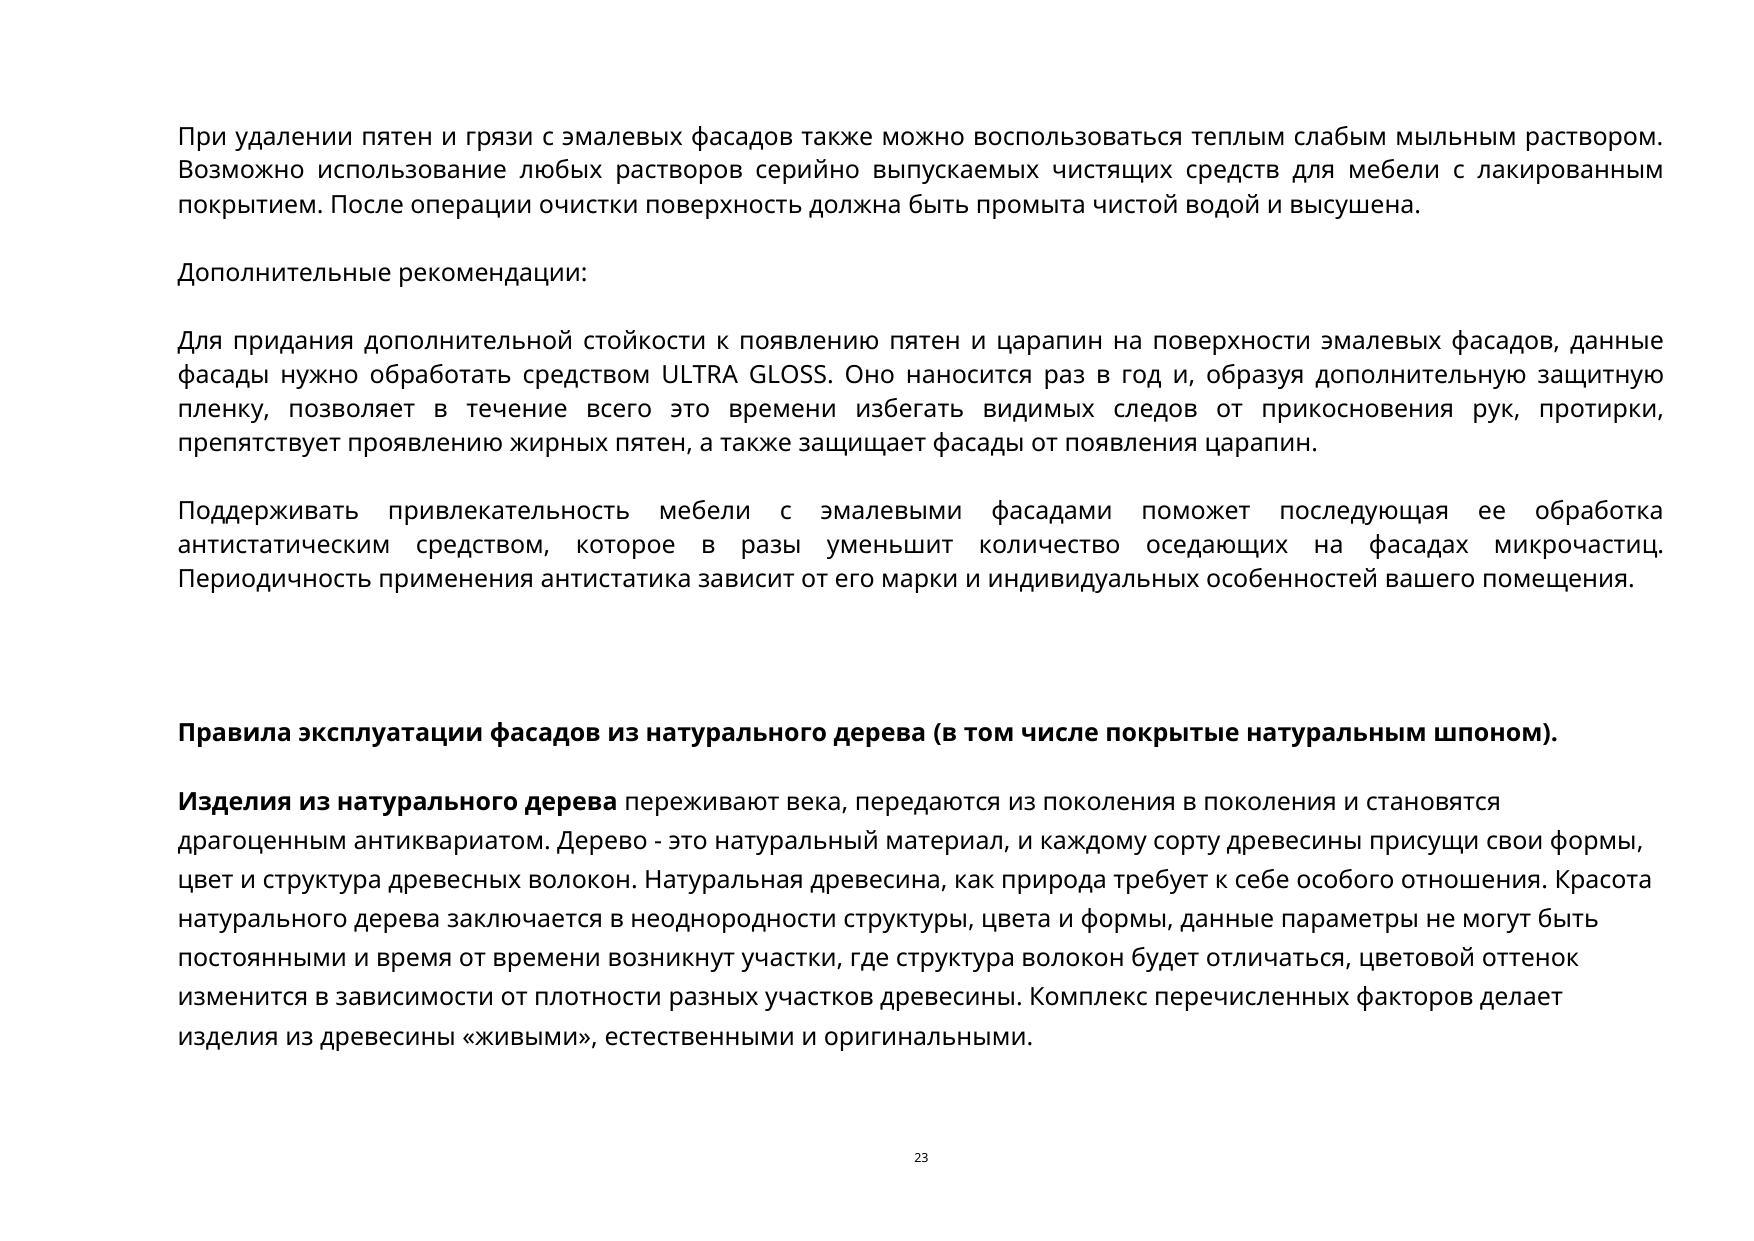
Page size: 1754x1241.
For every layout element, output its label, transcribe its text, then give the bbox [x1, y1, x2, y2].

text При удалении пятен и грязи с эмалевых фасадов также можно воспользоваться теплым слабым мыльным раствором. Возможно использование любых растворов серийно выпускаемых чистящих средств для мебели с лакированным покрытием. После операции очистки поверхность должна быть промыта чистой водой и высушена. [177, 118, 1665, 220]
text Изделия из натурального дерева переживают века, передаются из поколения в поколения и становятся драгоценным антиквариатом. Дерево - это натуральный материал, и каждому сорту древесины присущи свои формы, цвет и структура древесных волокон. Натуральная древесина, как природа требует к себе особого отношения. Красота натурального дерева заключается в неоднородности структуры, цвета и формы, данные параметры не могут быть постоянными и время от времени возникнут участки, где структура волокон будет отличаться, цветовой оттенок изменится в зависимости от плотности разных участков древесины. Комплекс перечисленных факторов делает изделия из древесины «живыми», естественными и оригинальными. [177, 783, 1665, 1052]
text Поддерживать привлекательность мебели с эмалевыми фасадами поможет последующая ее обработка антистатическим средством, которое в разы уменьшит количество оседающих на фасадах микрочастиц. Периодичность применения антистатика зависит от его марки и индивидуальных особенностей вашего помещения. [177, 493, 1665, 595]
text Дополнительные рекомендации: [177, 254, 1665, 288]
text Для придания дополнительной стойкости к появлению пятен и царапин на поверхности эмалевых фасадов, данные фасады нужно обработать средством ULTRA GLOSS. Оно наносится раз в год и, образуя дополнительную защитную пленку, позволяет в течение всего это времени избегать видимых следов от прикосновения рук, протирки, препятствует проявлению жирных пятен, а также защищает фасады от появления царапин. [177, 322, 1665, 459]
text Правила эксплуатации фасадов из натурального дерева (в том числе покрытые натуральным шпоном). [177, 715, 1665, 749]
